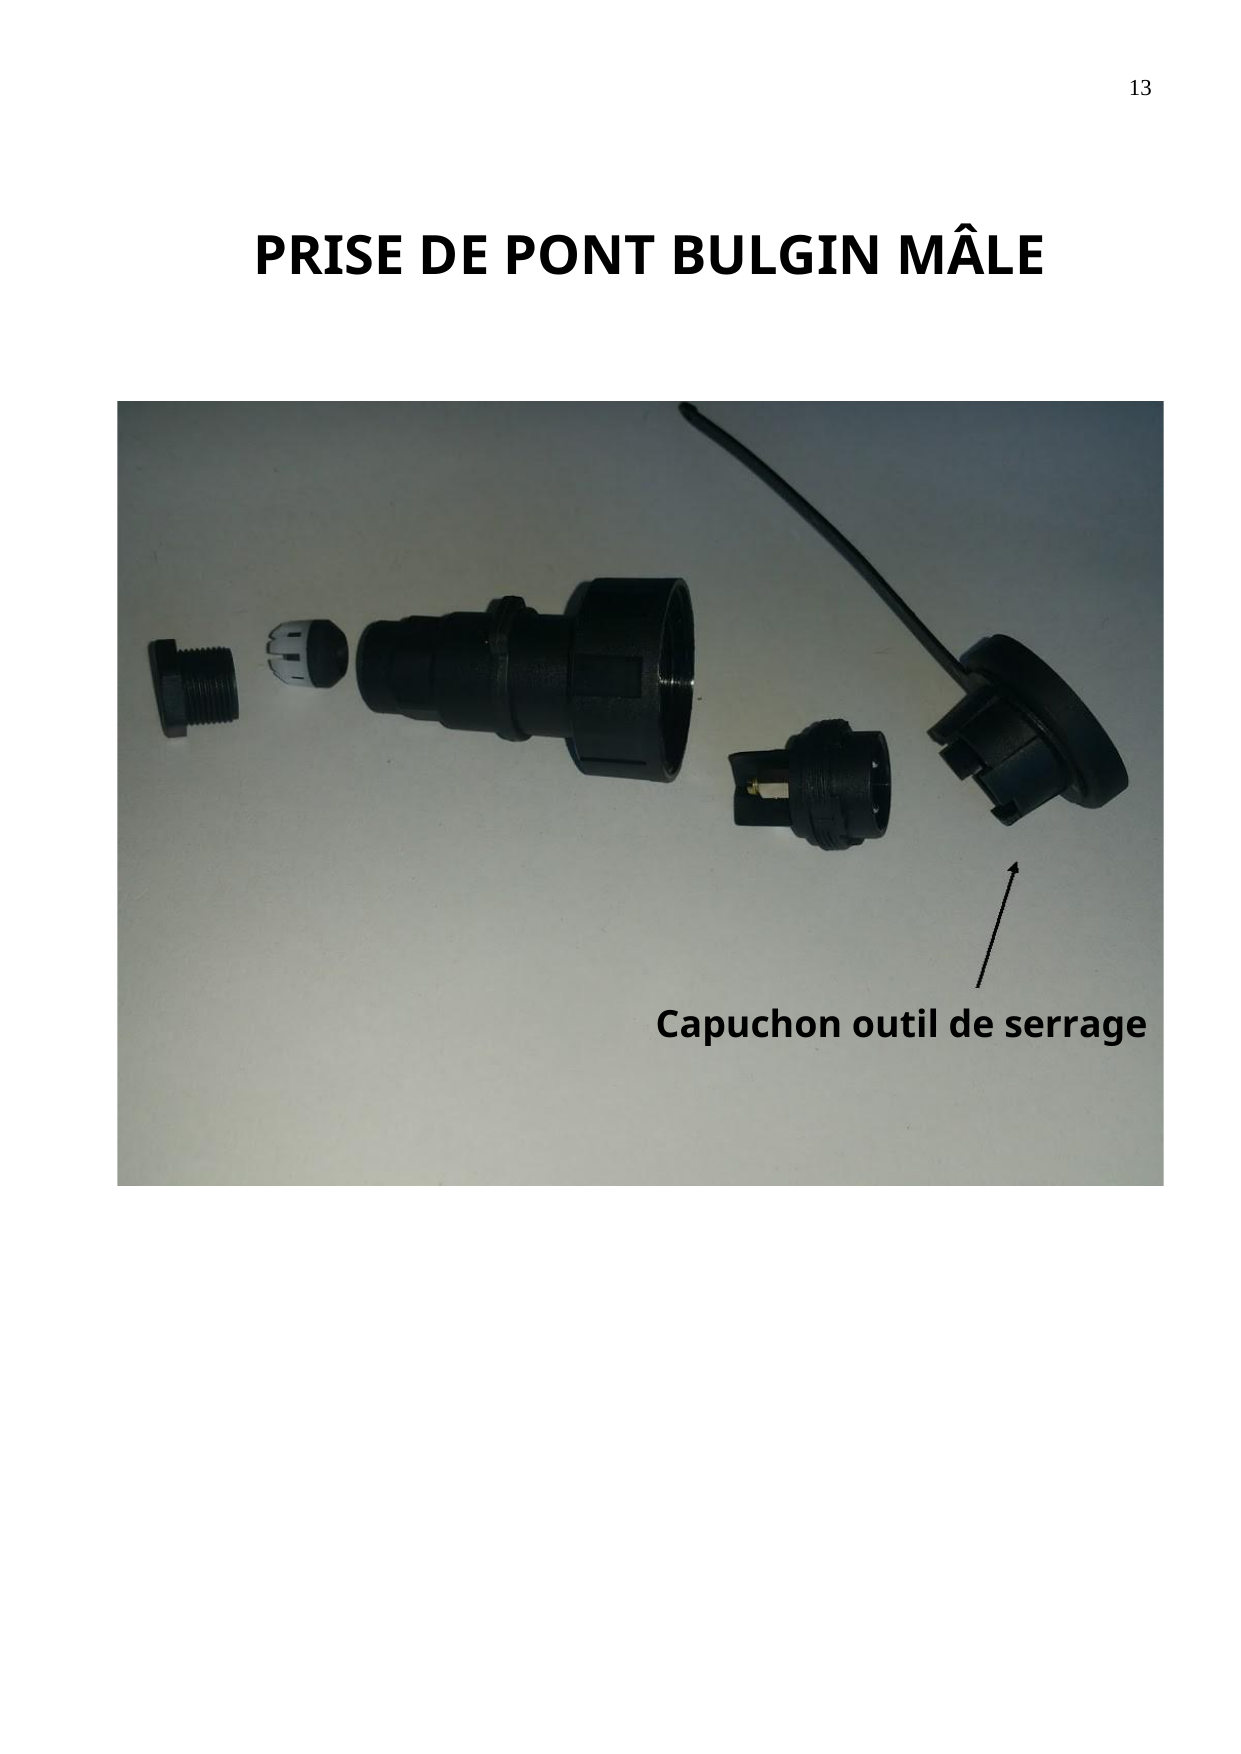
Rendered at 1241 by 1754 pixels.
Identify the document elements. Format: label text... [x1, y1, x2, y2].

text Capuchon outil de serrage [148, 1003, 1152, 1047]
picture [117, 401, 1164, 1186]
text PRISE DE PONT BULGIN MÂLE [148, 224, 1152, 287]
